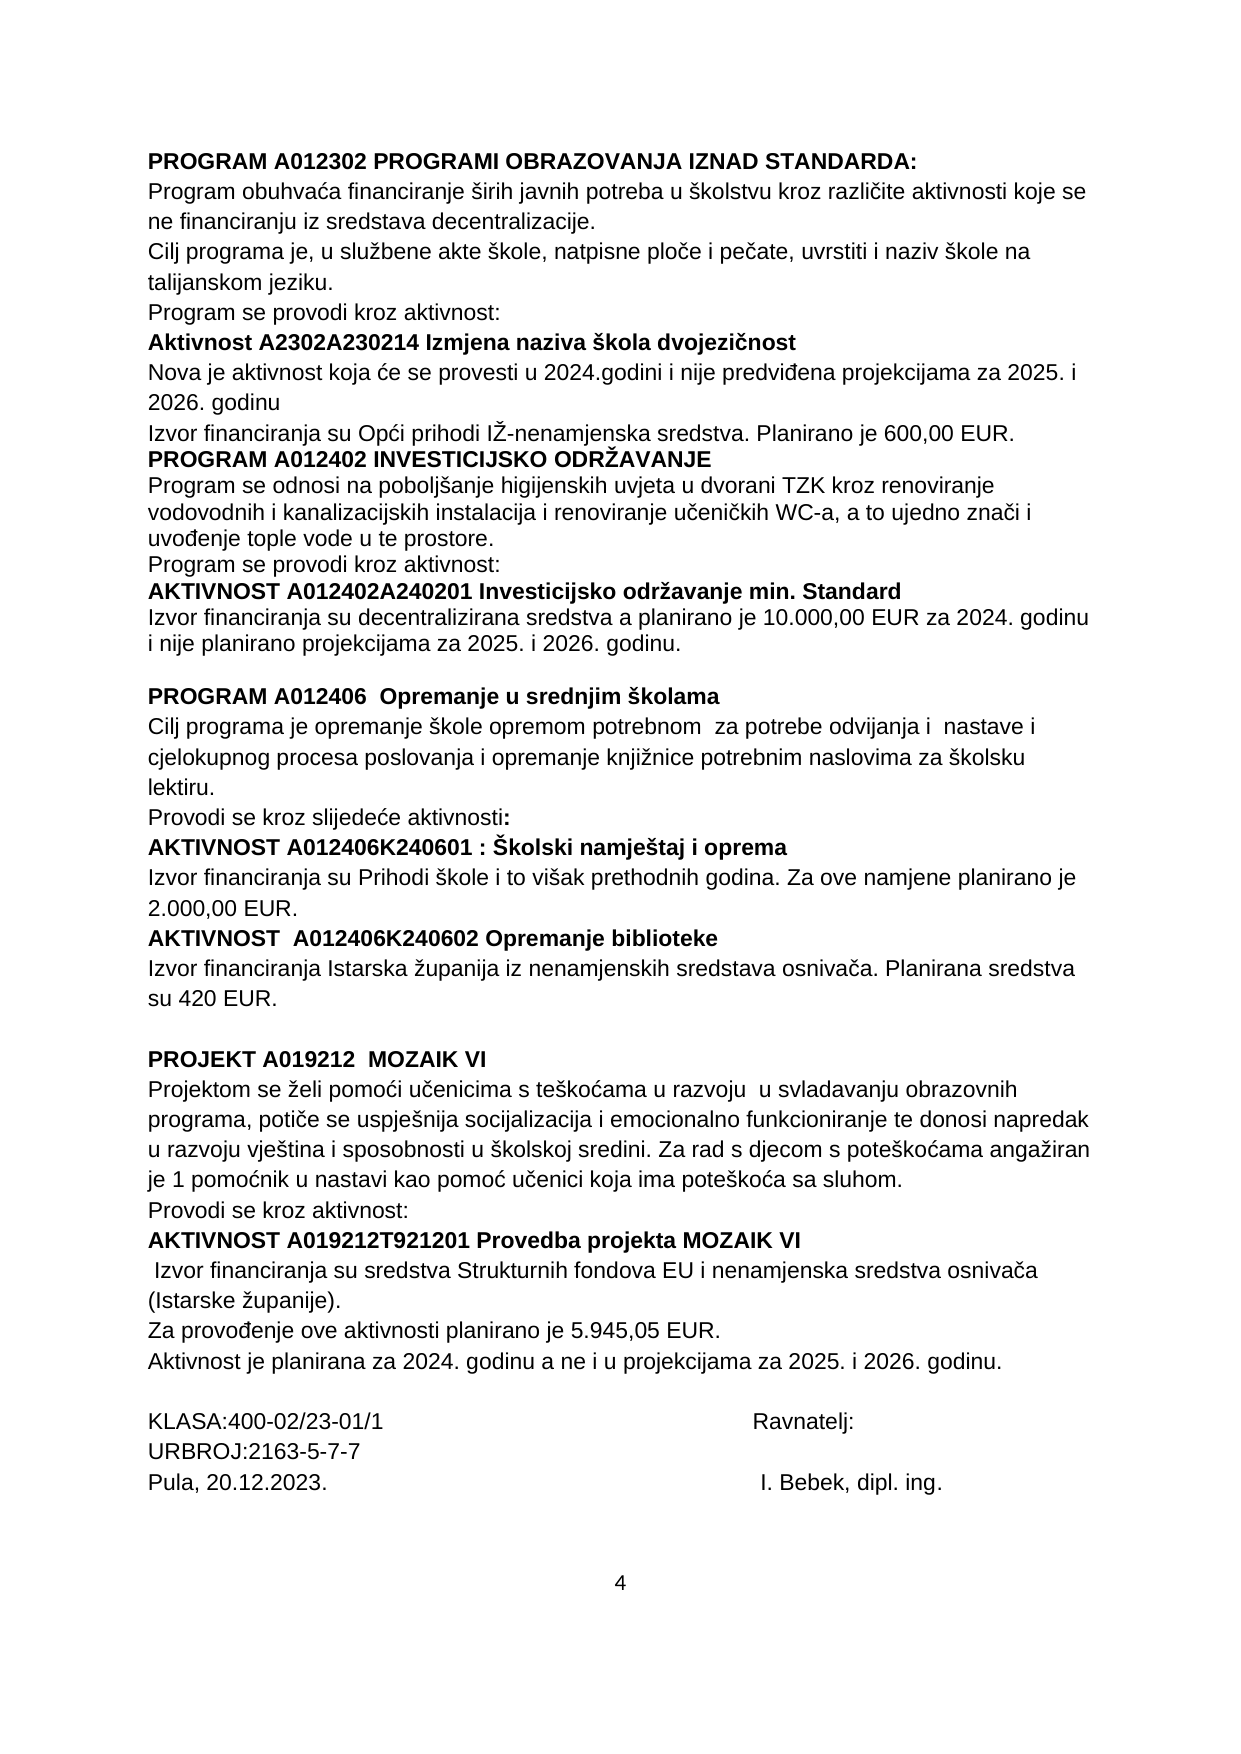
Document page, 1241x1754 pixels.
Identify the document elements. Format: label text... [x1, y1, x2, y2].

text Cilj programa je, u službene akte škole, natpisne ploče i pečate, uvrstiti i naziv škole na talijanskom jeziku. [148, 238, 1093, 295]
text Program se odnosi na poboljšanje higijenskih uvjeta u dvorani TZK kroz renoviranje vodovodnih i kanalizacijskih instalacija i renoviranje učeničkih WC-a, a to ujedno znači i uvođenje tople vode u te prostore. [148, 472, 1093, 551]
text PROGRAM A012402 INVESTICIJSKO ODRŽAVANJE [148, 446, 1093, 472]
text AKTIVNOST A019212T921201 Provedba projekta MOZAIK VI [148, 1227, 1093, 1253]
text Provodi se kroz slijedeće aktivnosti: [148, 804, 1093, 830]
text PROGRAM A012302 PROGRAMI OBRAZOVANJA IZNAD STANDARDA: [148, 148, 1093, 174]
text PROJEKT A019212 MOZAIK VI [148, 1046, 1093, 1072]
text Izvor financiranja su sredstva Strukturnih fondova EU i nenamjenska sredstva osnivača (Istarske županije). [148, 1257, 1093, 1313]
text URBROJ:2163-5-7-7 [148, 1438, 1093, 1464]
text Program obuhvaća financiranje širih javnih potreba u školstvu kroz različite aktivnosti koje se ne financiranju iz sredstava decentralizacije. [148, 178, 1093, 234]
text Izvor financiranja su decentralizirana sredstva a planirano je 10.000,00 EUR za 2024. godinu i nije planirano projekcijama za 2025. i 2026. godinu. [148, 604, 1093, 657]
text Aktivnost A2302A230214 Izmjena naziva škola dvojezičnost [148, 329, 1093, 355]
text AKTIVNOST A012406K240602 Opremanje biblioteke [148, 925, 1093, 951]
text Provodi se kroz aktivnost: [148, 1197, 1093, 1223]
text Pula, 20.12.2023. I. Bebek, dipl. ing. [148, 1468, 1093, 1495]
text AKTIVNOST A012406K240601 : Školski namještaj i oprema [148, 834, 1093, 860]
text Izvor financiranja su Prihodi škole i to višak prethodnih godina. Za ove namjene planirano je 2.000,00 EUR. [148, 864, 1093, 921]
text Nova je aktivnost koja će se provesti u 2024.godini i nije predviđena projekcijama za 2025. i 2026. godinu [148, 359, 1093, 416]
text PROGRAM A012406 Opremanje u srednjim školama [148, 683, 1093, 709]
text Aktivnost je planirana za 2024. godinu a ne i u projekcijama za 2025. i 2026. godinu. [148, 1348, 1093, 1374]
text Program se provodi kroz aktivnost: [148, 299, 1093, 325]
text Program se provodi kroz aktivnost: [148, 551, 1093, 578]
text Za provođenje ove aktivnosti planirano je 5.945,05 EUR. [148, 1317, 1093, 1344]
text KLASA:400-02/23-01/1 Ravnatelj: [148, 1408, 1093, 1434]
text Cilj programa je opremanje škole opremom potrebnom za potrebe odvijanja i nastave i cjelokupnog procesa poslovanja i opremanje knjižnice potrebnim naslovima za školsku lektiru. [148, 713, 1093, 800]
text Projektom se želi pomoći učenicima s teškoćama u razvoju u svladavanju obrazovnih programa, potiče se uspješnija socijalizacija i emocionalno funkcioniranje te donosi napredak u razvoju vještina i sposobnosti u školskoj sredini. Za rad s djecom s poteškoćama angažiran je 1 pomoćnik u nastavi kao pomoć učenici koja ima poteškoća sa sluhom. [148, 1076, 1093, 1193]
text AKTIVNOST A012402A240201 Investicijsko održavanje min. Standard [148, 578, 1093, 604]
text Izvor financiranja Istarska županija iz nenamjenskih sredstava osnivača. Planirana sredstva su 420 EUR. [148, 955, 1093, 1011]
text Izvor financiranja su Opći prihodi IŽ-nenamjenska sredstva. Planirano je 600,00 EUR. [148, 419, 1093, 446]
